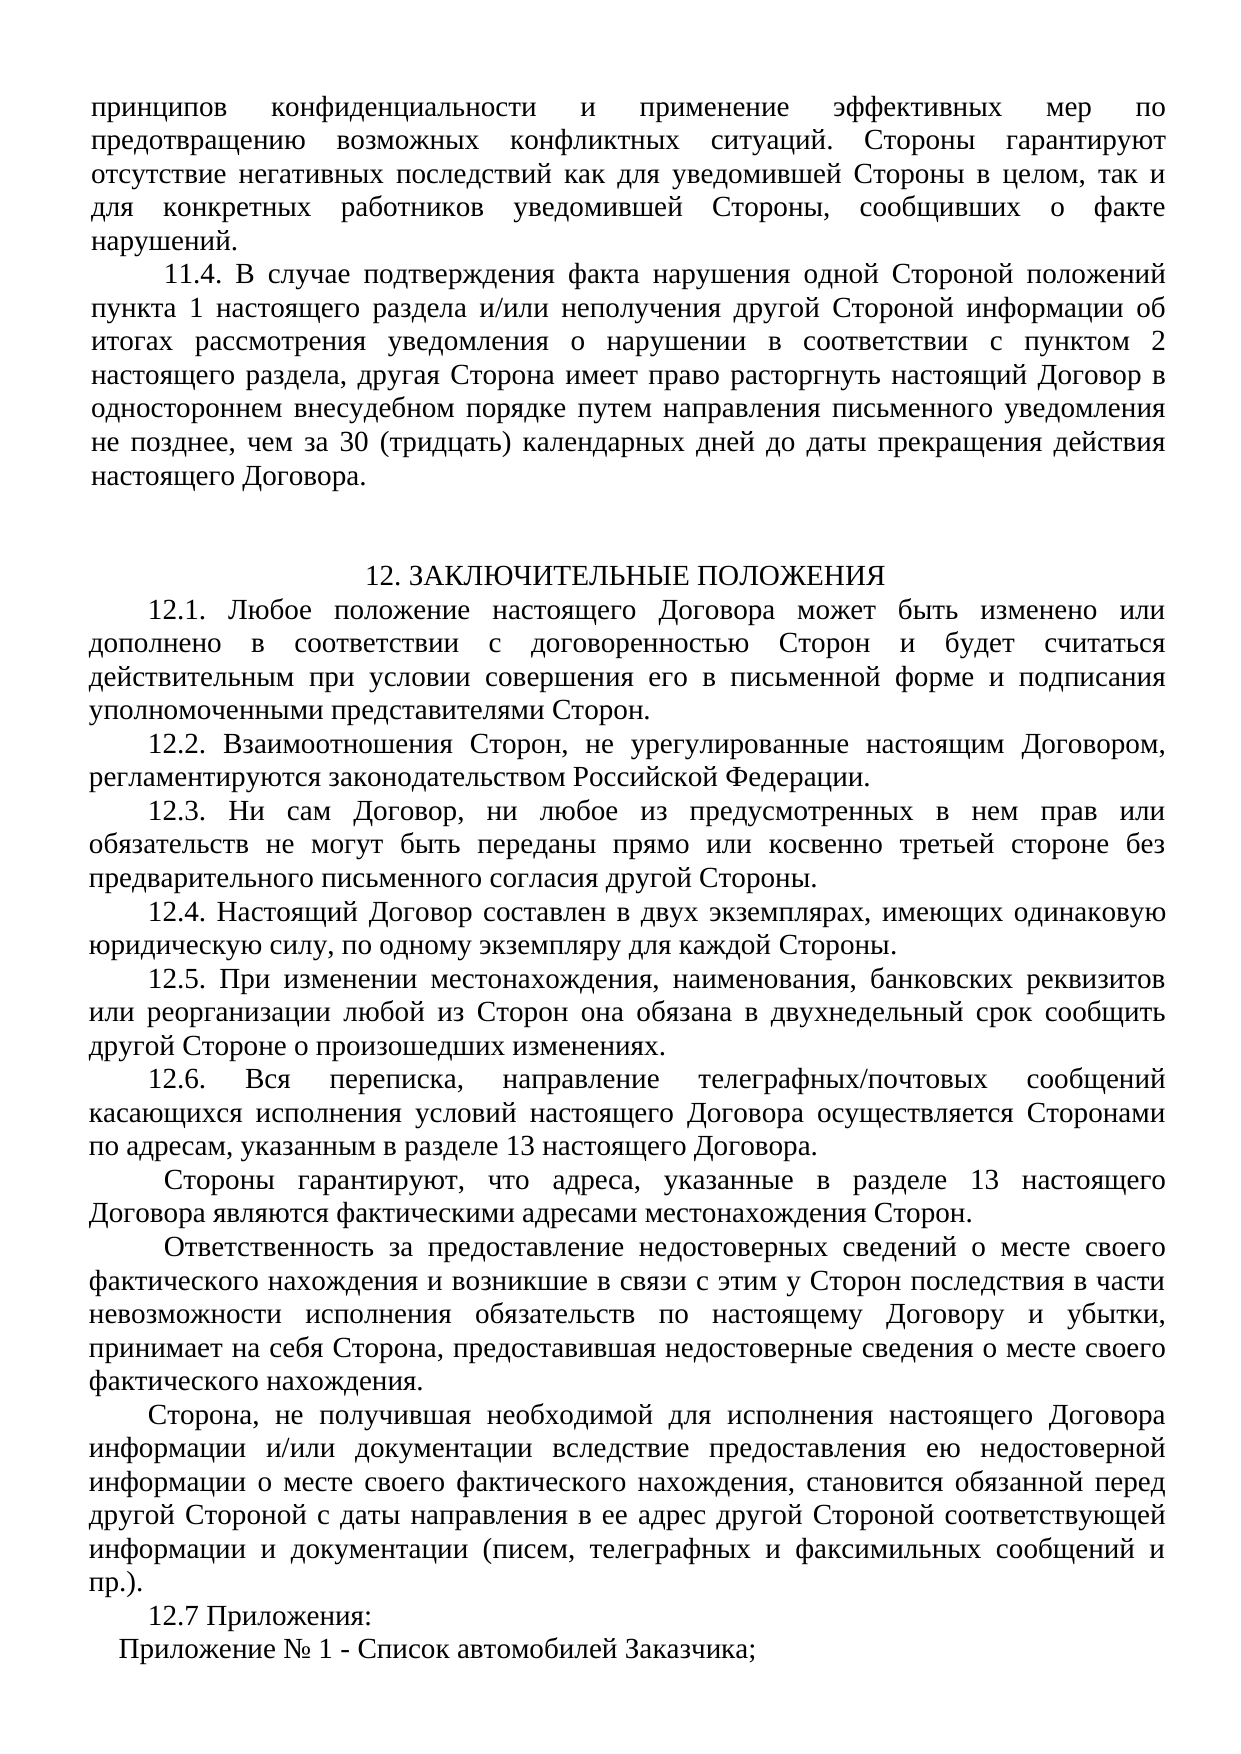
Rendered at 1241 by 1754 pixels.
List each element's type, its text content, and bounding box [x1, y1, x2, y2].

text 12.1. Любое положение настоящего Договора может быть изменено или дополнено в соответствии с договоренностью Сторон и будет считаться действительным при условии совершения его в письменной форме и подписания уполномоченными представителями Сторон. [89, 592, 1167, 726]
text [91, 89, 1167, 256]
text 12.7 Приложения: [89, 1598, 1167, 1632]
text Сторона, не получившая необходимой для исполнения настоящего Договора информации и/или документации вследствие предоставления ею недостоверной информации о месте своего фактического нахождения, становится обязанной перед другой Стороной с даты направления в ее адрес другой Стороной соответствующей информации и документации (писем, телеграфных и факсимильных сообщений и пр.). [89, 1397, 1167, 1598]
text 12.6. Вся переписка, направление телеграфных/почтовых сообщений касающихся исполнения условий настоящего Договора осуществляется Сторонами по адресам, указанным в разделе 13 настоящего Договора. [89, 1061, 1167, 1162]
text Стороны гарантируют, что адреса, указанные в разделе 13 настоящего Договора являются фактическими адресами местонахождения Сторон. [89, 1162, 1167, 1229]
text 12.3. Ни сам Договор, ни любое из предусмотренных в нем прав или обязательств не могут быть переданы прямо или косвенно третьей стороне без предварительного письменного согласия другой Стороны. [89, 793, 1167, 894]
text 11.4. В случае подтверждения факта нарушения одной Стороной положений пункта 1 настоящего раздела и/или неполучения другой Стороной информации об итогах рассмотрения уведомления о нарушении в соответствии с пунктом 2 настоящего раздела, другая Сторона имеет право расторгнуть настоящий Договор в одностороннем внесудебном порядке путем направления письменного уведомления не позднее, чем за 30 (тридцать) календарных дней до даты прекращения действия настоящего Договора. [91, 256, 1167, 491]
text 12.5. При изменении местонахождения, наименования, банковских реквизитов или реорганизации любой из Сторон она обязана в двухнедельный срок сообщить другой Стороне о произошедших изменениях. [89, 961, 1167, 1061]
text Ответственность за предоставление недостоверных сведений о месте своего фактического нахождения и возникшие в связи с этим у Сторон последствия в части невозможности исполнения обязательств по настоящему Договору и убытки, принимает на себя Сторона, предоставившая недостоверные сведения о месте своего фактического нахождения. [89, 1229, 1167, 1397]
text Приложение № 1 - Список автомобилей Заказчика; [89, 1632, 1167, 1665]
text 12. ЗАКЛЮЧИТЕЛЬНЫЕ ПОЛОЖЕНИЯ [84, 558, 1167, 592]
text 12.2. Взаимоотношения Сторон, не урегулированные настоящим Договором, регламентируются законодательством Российской Федерации. [89, 726, 1167, 793]
text 12.4. Настоящий Договор составлен в двух экземплярах, имеющих одинаковую юридическую силу, по одному экземпляру для каждой Стороны. [89, 894, 1167, 961]
